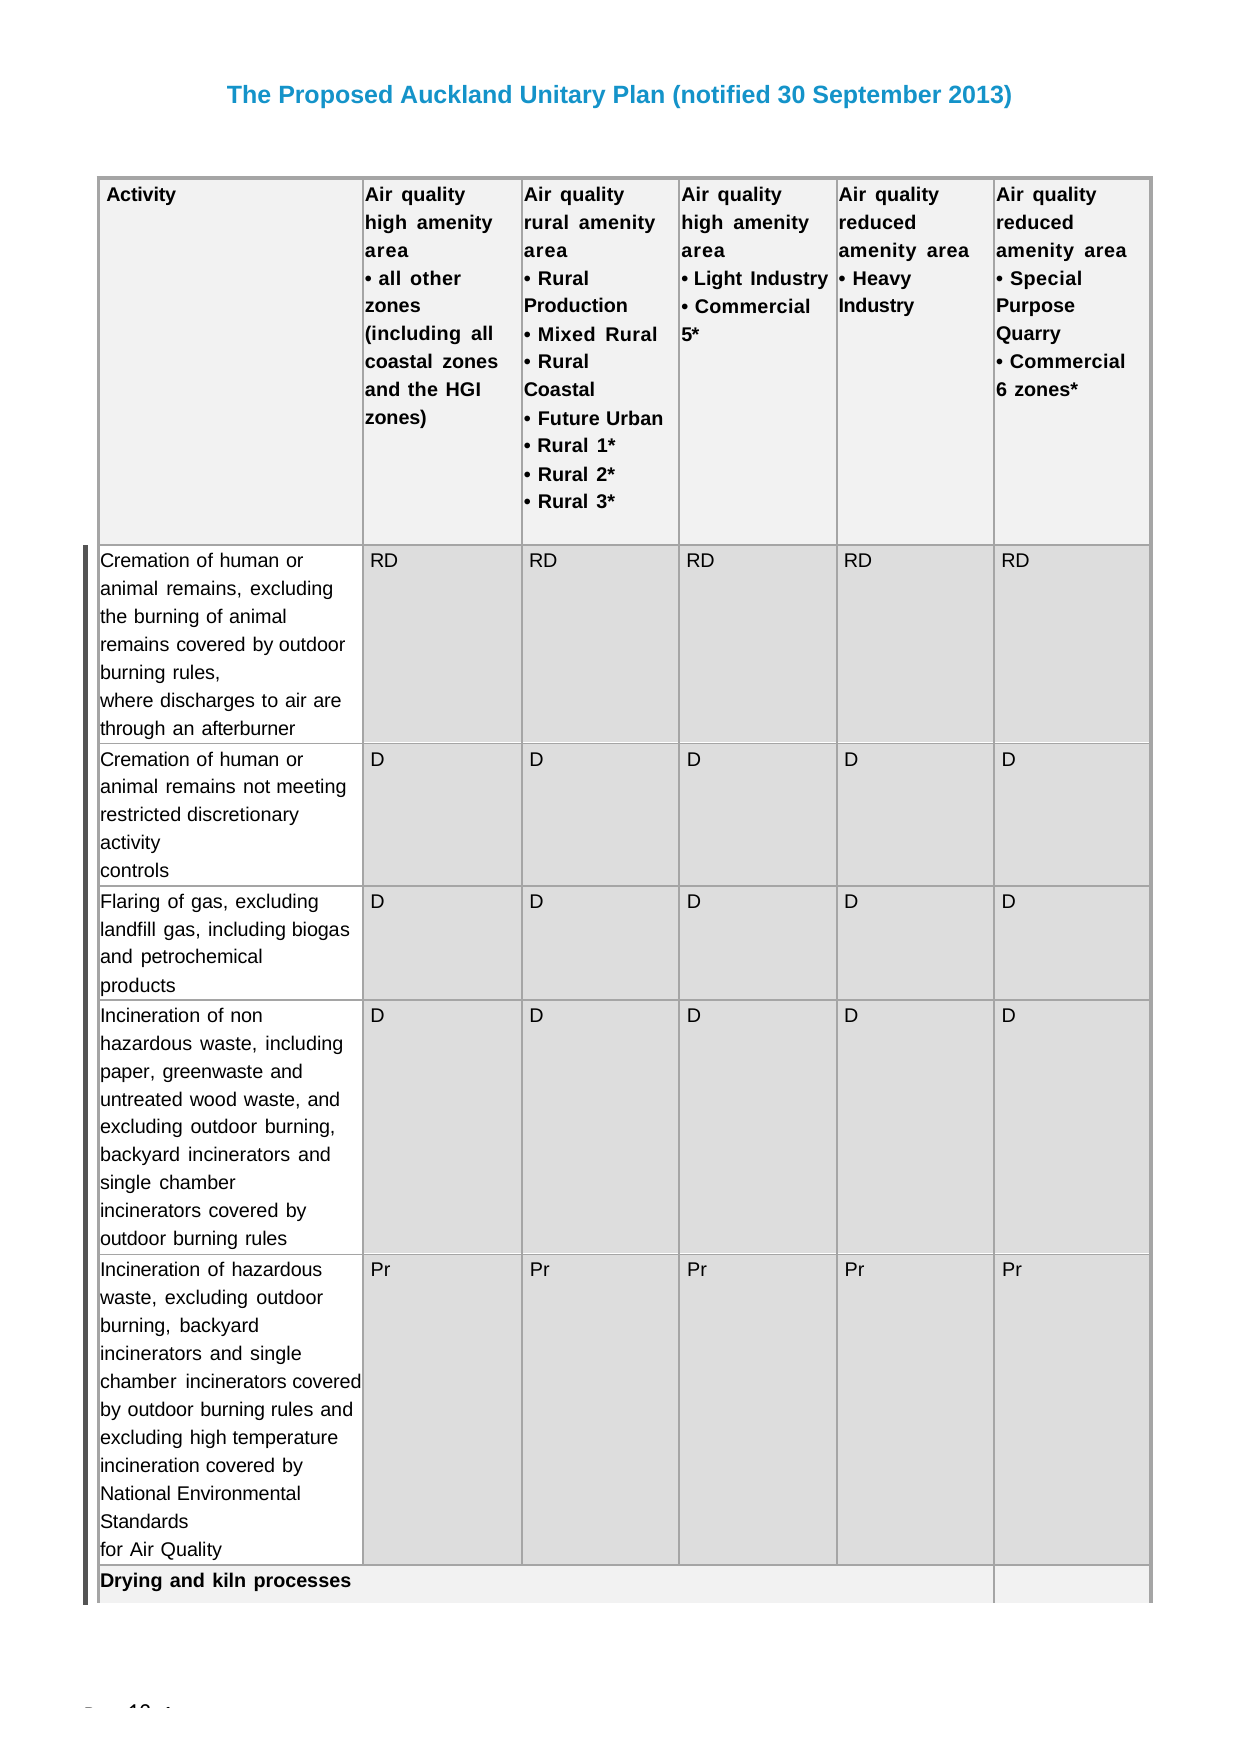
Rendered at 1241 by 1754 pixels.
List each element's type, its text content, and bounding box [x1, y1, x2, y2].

table_cell D [364, 744, 521, 885]
table_cell D [995, 1001, 1149, 1253]
table_cell D [995, 887, 1149, 999]
table_cell Incineration of non­ hazardous waste, including paper, greenwaste and untreated wood waste, and excluding outdoor burning, backyard incinerators and single chamber incinerators covered by outdoor burning rules [100, 1001, 362, 1253]
table_cell RD [523, 546, 678, 742]
table_header Air quality reduced amenity area Heavy Industry [838, 180, 993, 544]
table_cell [995, 1566, 1149, 1603]
table_cell D [680, 1001, 836, 1253]
table_cell D [523, 744, 678, 885]
table_cell D [838, 1001, 993, 1253]
table_cell Pr [838, 1255, 993, 1564]
table_cell Flaring of gas, excluding landfill gas, including biogas and petrochemical products [100, 887, 362, 999]
table_cell D [523, 887, 678, 999]
table_header Air quality reduced amenity area Special Purpose ­ Quarry Commercial 6 zones* [995, 180, 1149, 544]
table_cell Pr [364, 1255, 521, 1564]
table_header Air quality rural amenity area Rural Production Mixed Rural Rural Coastal Future Urban Rural 1* Rural 2* Rural 3* [523, 180, 678, 544]
table_cell D [680, 887, 836, 999]
table_cell RD [364, 546, 521, 742]
table_cell Cremation of human or animal remains, excluding the burning of animal remains covered by outdoor burning rules, where discharges to air are through an afterburner [100, 546, 362, 742]
table_cell D [364, 1001, 521, 1253]
table_cell D [838, 887, 993, 999]
table_cell D [523, 1001, 678, 1253]
table_cell Cremation of human or animal remains not meeting restricted discretionary activity controls [100, 744, 362, 885]
table_cell RD [995, 546, 1149, 742]
table_header Activity [100, 180, 362, 544]
table_cell RD [838, 546, 993, 742]
table_cell Pr [995, 1255, 1149, 1564]
table_cell D [364, 887, 521, 999]
table_cell RD [680, 546, 836, 742]
table_header Air quality high amenity area Light Industry Commercial 5* [680, 180, 836, 544]
table_cell Pr [523, 1255, 678, 1564]
table_cell D [680, 744, 836, 885]
table_cell Pr [680, 1255, 836, 1564]
table_cell D [995, 744, 1149, 885]
table_cell Incineration of hazardous waste, excluding outdoor burning, backyard incinerators and single chamber incinerators covered by outdoor burning rules and excluding high temperature incineration covered by National Environmental Standards for Air Quality [100, 1255, 362, 1564]
table_header Air quality high amenity area all other zones (including all coastal zones and the HGI zones) [364, 180, 521, 544]
table_cell D [838, 744, 993, 885]
table_cell Drying and kiln processes [100, 1566, 993, 1603]
